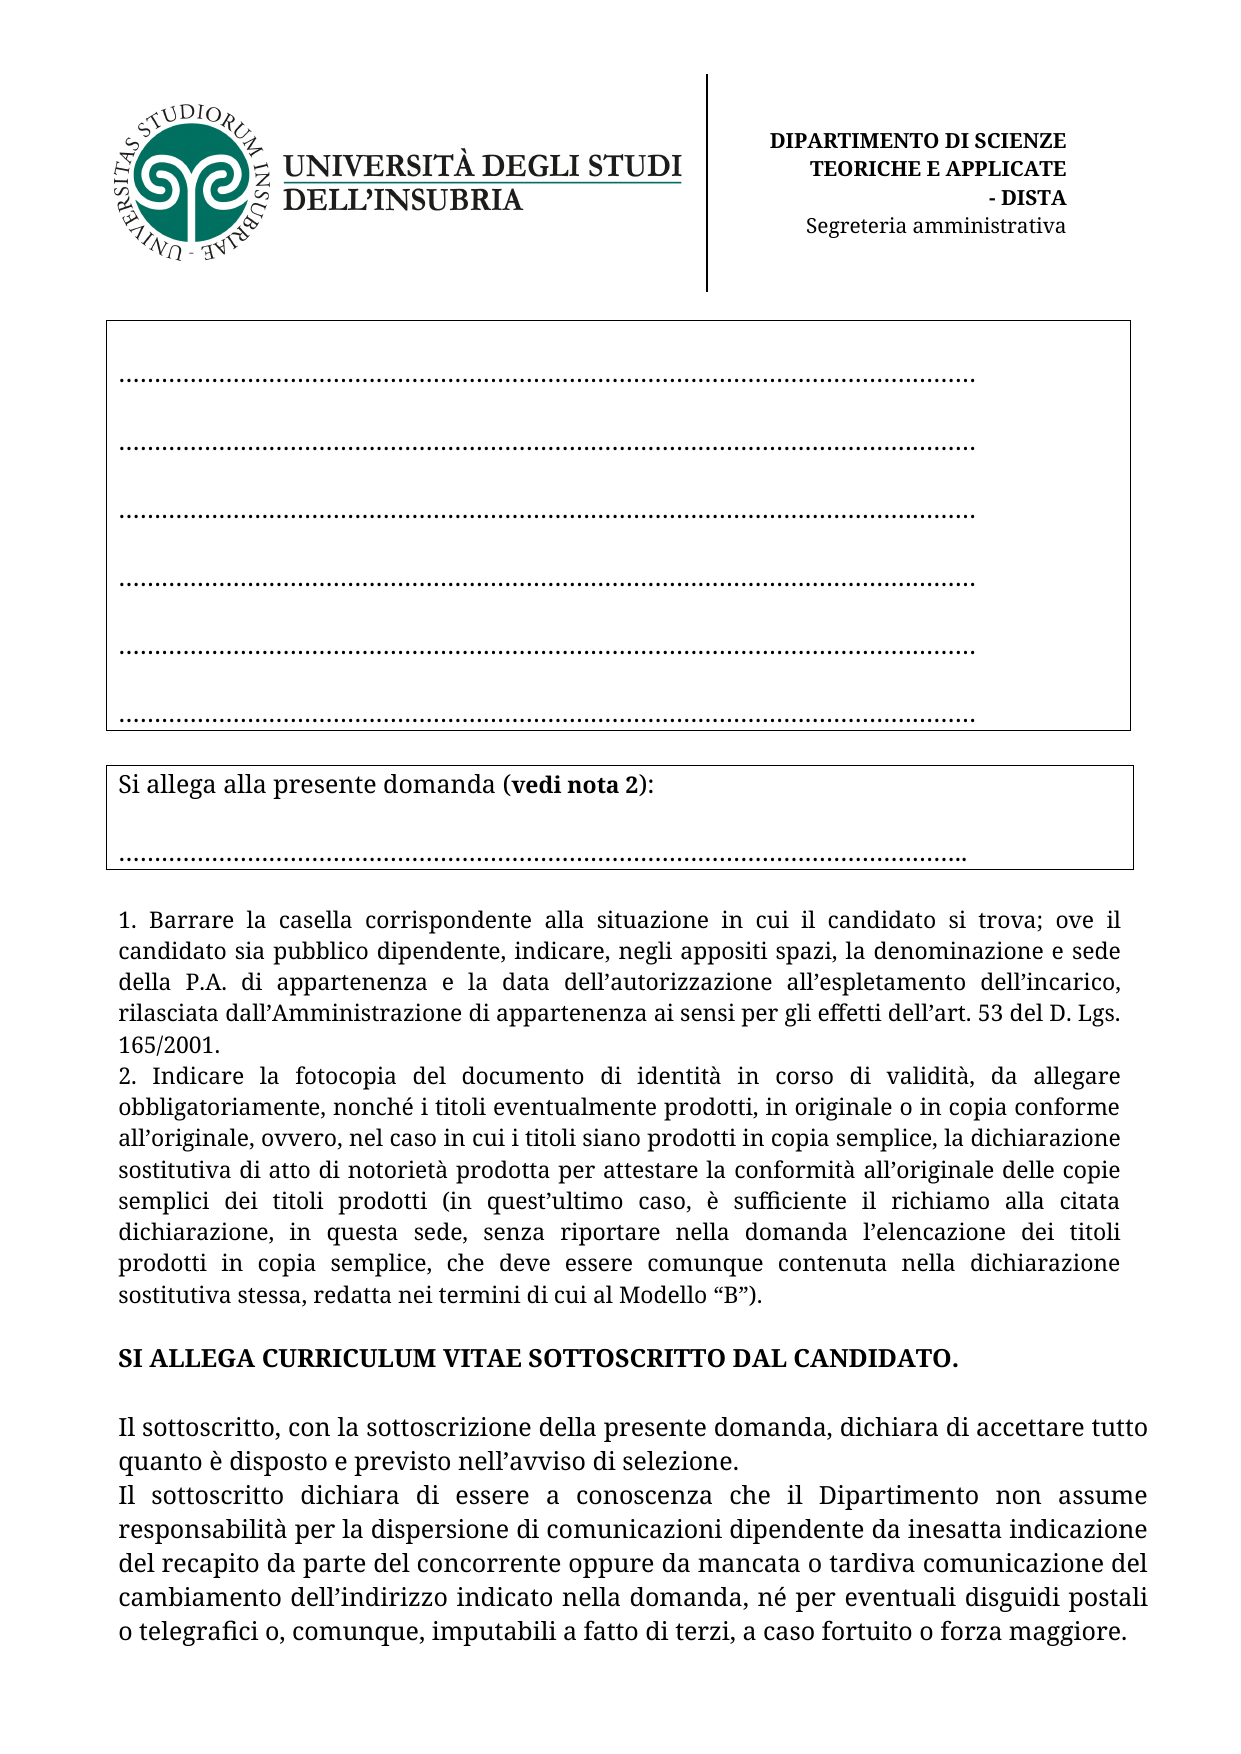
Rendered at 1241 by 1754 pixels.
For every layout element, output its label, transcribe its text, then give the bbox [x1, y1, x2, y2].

text SI ALLEGA CURRICULUM VITAE SOTTOSCRITTO DAL CANDIDATO. [118, 1341, 1122, 1375]
picture [88, 73, 707, 292]
text 2. Indicare la fotocopia del documento di identità in corso di validità, da allegare obbligatoriamente, nonché i titoli eventualmente prodotti, in originale o in copia conforme all’originale, ovvero, nel caso in cui i titoli siano prodotti in copia semplice, la dichiarazione sostitutiva di atto di notorietà prodotta per attestare la conformità all’originale delle copie semplici dei titoli prodotti (in quest’ultimo caso, è sufficiente il richiamo alla citata dichiarazione, in questa sede, senza riportare nella domanda l’elencazione dei titoli prodotti in copia semplice, che deve essere comunque contenuta nella dichiarazione sostitutiva stessa, redatta nei termini di cui al Modello “B”). [118, 1060, 1122, 1310]
text Il sottoscritto dichiara di essere a conoscenza che il Dipartimento non assume responsabilità per la dispersione di comunicazioni dipendente da inesatta indicazione del recapito da parte del concorrente oppure da mancata o tardiva comunicazione del cambiamento dell’indirizzo indicato nella domanda, né per eventuali disguidi postali o telegrafici o, comunque, imputabili a fatto di terzi, a caso fortuito o forza maggiore. [118, 1477, 1149, 1648]
text Il sottoscritto, con la sottoscrizione della presente domanda, dichiara di accettare tutto quanto è disposto e previsto nell’avviso di selezione. [118, 1409, 1149, 1477]
text 1. Barrare la casella corrispondente alla situazione in cui il candidato si trova; ove il candidato sia pubblico dipendente, indicare, negli appositi spazi, la denominazione e sede della P.A. di appartenenza e la data dell’autorizzazione all’espletamento dell’incarico, rilasciata dall’Amministrazione di appartenenza ai sensi per gli effetti dell’art. 53 del D. Lgs. 165/2001. [118, 903, 1122, 1060]
table_header Si allega alla presente domanda (vedi nota 2): ……………………………………………………………………………………………………….. [107, 766, 1133, 868]
